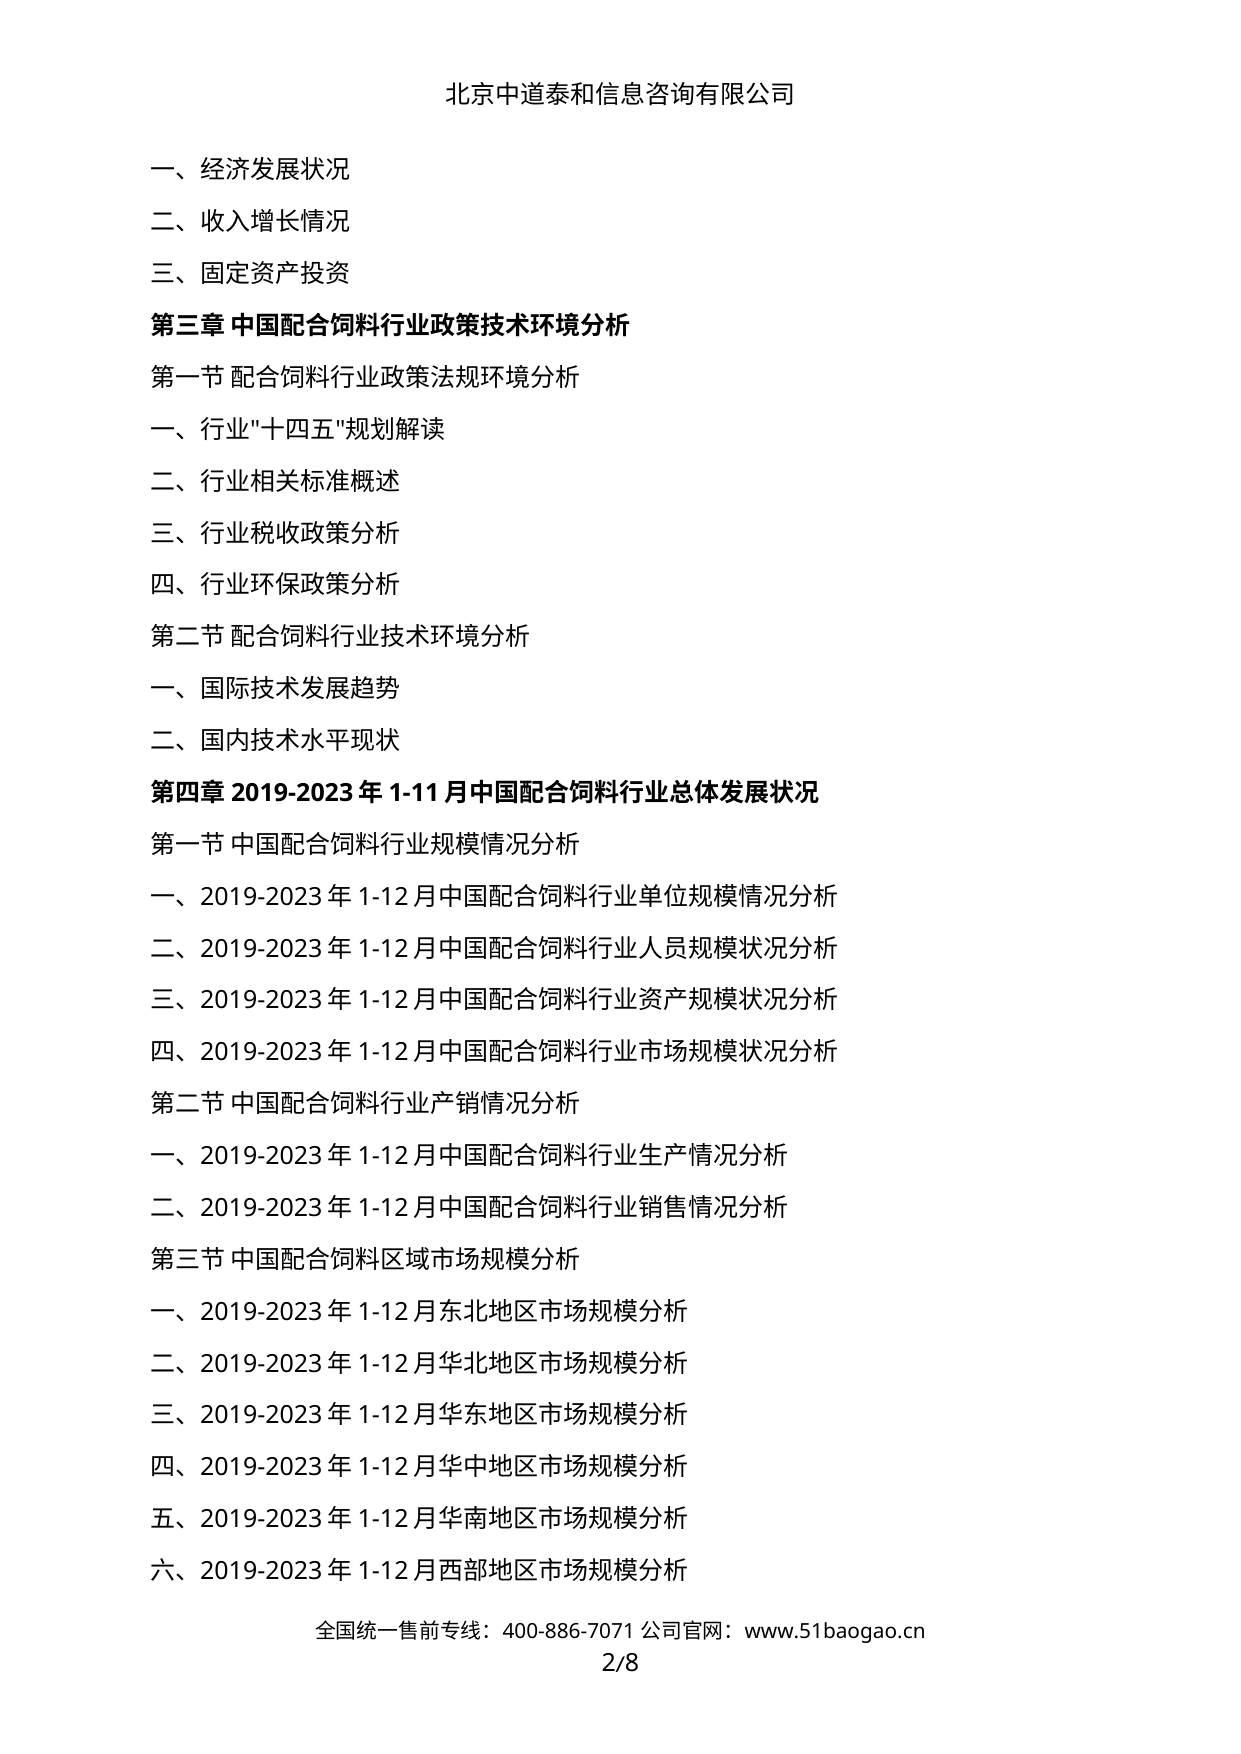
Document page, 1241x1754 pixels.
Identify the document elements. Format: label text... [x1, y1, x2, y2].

text 第二节 中国配合饲料行业产销情况分析 [150, 1084, 1090, 1120]
text 五、2019-2023年1-12月华南地区市场规模分析 [150, 1499, 1090, 1535]
text 一、经济发展状况 [150, 150, 1090, 186]
text 四、2019-2023年1-12月华中地区市场规模分析 [150, 1447, 1090, 1483]
text 四、2019-2023年1-12月中国配合饲料行业市场规模状况分析 [150, 1032, 1090, 1068]
text 三、2019-2023年1-12月中国配合饲料行业资产规模状况分析 [150, 980, 1090, 1016]
text 三、行业税收政策分析 [150, 513, 1090, 549]
text 一、2019-2023年1-12月东北地区市场规模分析 [150, 1291, 1090, 1327]
text 一、2019-2023年1-12月中国配合饲料行业生产情况分析 [150, 1136, 1090, 1172]
text 第一节 中国配合饲料行业规模情况分析 [150, 824, 1090, 861]
text 第二节 配合饲料行业技术环境分析 [150, 617, 1090, 653]
text 第四章 2019-2023年1-11月中国配合饲料行业总体发展状况 [150, 772, 1090, 809]
text 三、2019-2023年1-12月华东地区市场规模分析 [150, 1395, 1090, 1431]
text 二、国内技术水平现状 [150, 721, 1090, 757]
text 二、2019-2023年1-12月中国配合饲料行业人员规模状况分析 [150, 928, 1090, 964]
text 第三节 中国配合饲料区域市场规模分析 [150, 1239, 1090, 1276]
text 二、2019-2023年1-12月中国配合饲料行业销售情况分析 [150, 1187, 1090, 1224]
text 一、国际技术发展趋势 [150, 669, 1090, 705]
text 第一节 配合饲料行业政策法规环境分析 [150, 357, 1090, 394]
text 一、2019-2023年1-12月中国配合饲料行业单位规模情况分析 [150, 876, 1090, 912]
text 第三章 中国配合饲料行业政策技术环境分析 [150, 306, 1090, 342]
text 四、行业环保政策分析 [150, 565, 1090, 601]
text 二、收入增长情况 [150, 202, 1090, 238]
text 二、行业相关标准概述 [150, 461, 1090, 497]
text 一、行业"十四五"规划解读 [150, 409, 1090, 446]
text 六、2019-2023年1-12月西部地区市场规模分析 [150, 1551, 1090, 1587]
text 三、固定资产投资 [150, 254, 1090, 290]
text 二、2019-2023年1-12月华北地区市场规模分析 [150, 1343, 1090, 1379]
